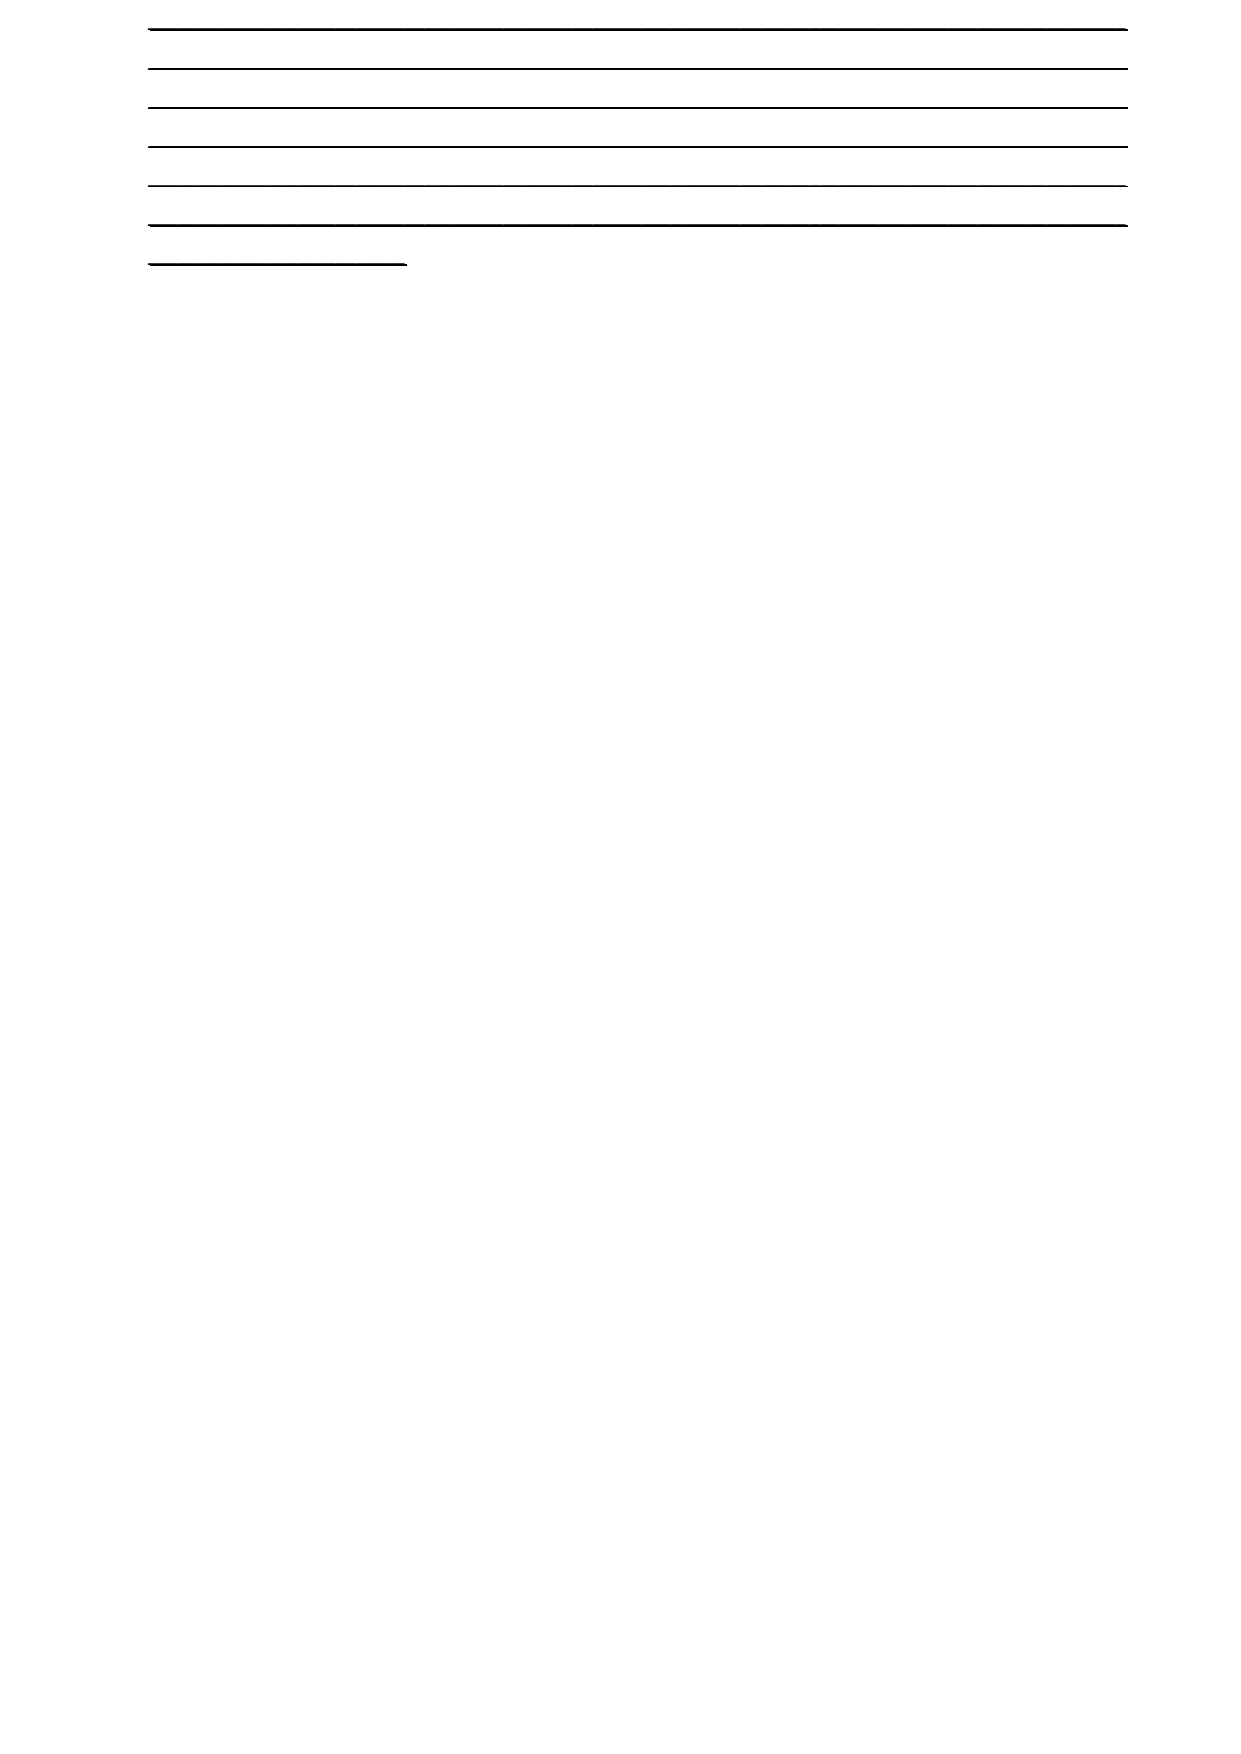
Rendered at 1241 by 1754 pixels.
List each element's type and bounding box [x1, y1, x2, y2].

text [150, 0, 1139, 269]
